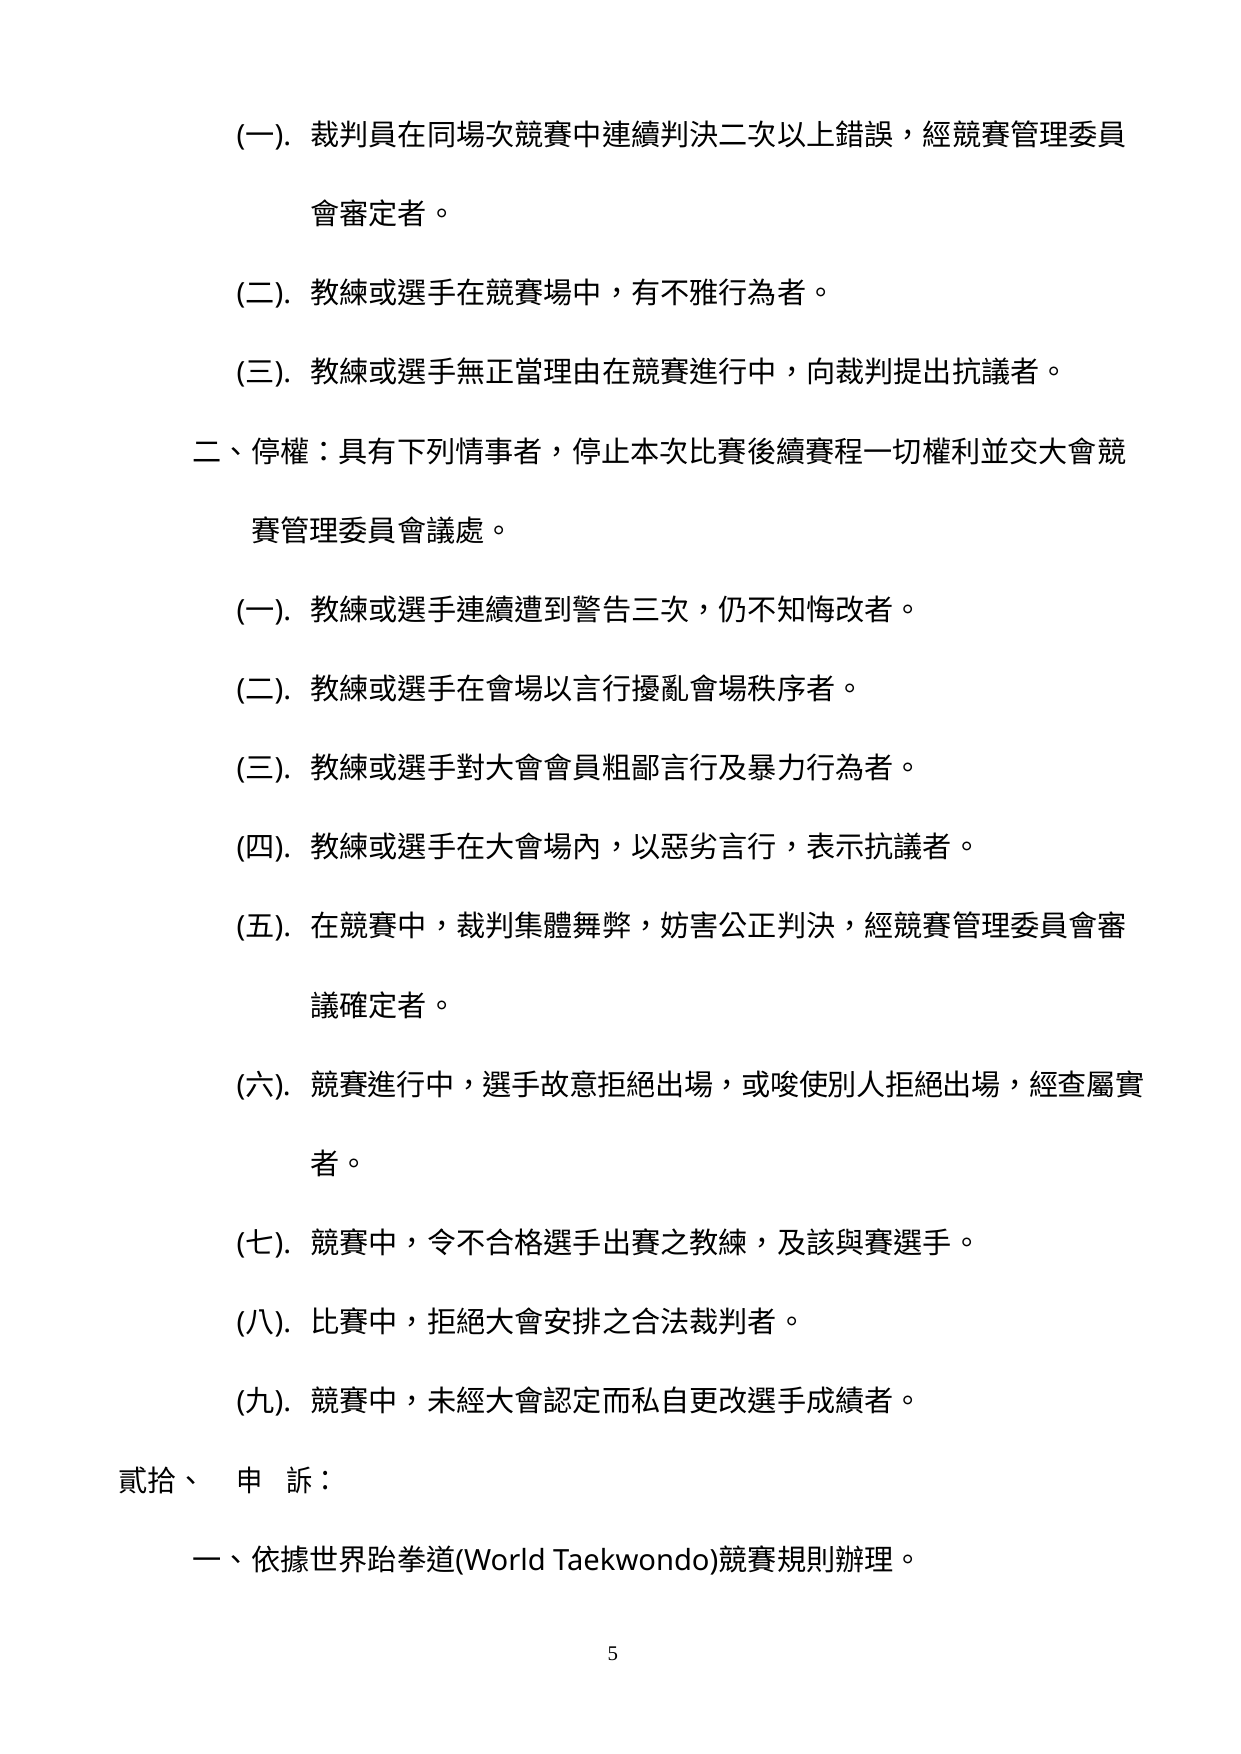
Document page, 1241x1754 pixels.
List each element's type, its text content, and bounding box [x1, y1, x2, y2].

list 停權：具有下列情事者，停止本次比賽後續賽程一切權利並交大會競賽管理委員會議處。 [192, 410, 1152, 568]
list 教練或選手在會場以言行擾亂會場秩序者。 [236, 647, 1152, 726]
list 競賽中，未經大會認定而私自更改選手成績者。 [236, 1360, 1152, 1439]
list 教練或選手對大會會員粗鄙言行及暴力行為者。 [236, 726, 1152, 806]
list 教練或選手在競賽場中，有不雅行為者。 [236, 251, 1152, 331]
list 申 訴： [118, 1439, 1152, 1518]
list 競賽中，令不合格選手出賽之教練，及該與賽選手。 [236, 1201, 1152, 1281]
list 競賽進行中，選手故意拒絕出場，或唆使別人拒絕出場，經查屬實者。 [236, 1043, 1152, 1201]
list 教練或選手無正當理由在競賽進行中，向裁判提出抗議者。 [236, 331, 1152, 410]
list 教練或選手連續遭到警告三次，仍不知悔改者。 [236, 568, 1152, 647]
list 在競賽中，裁判集體舞弊，妨害公正判決，經競賽管理委員會審議確定者。 [236, 885, 1152, 1043]
list 依據世界跆拳道(World Taekwondo)競賽規則辦理。 [192, 1518, 1152, 1597]
list 比賽中，拒絕大會安排之合法裁判者。 [236, 1281, 1152, 1360]
list 裁判員在同場次競賽中連續判決二次以上錯誤，經競賽管理委員會審定者。 [236, 93, 1152, 251]
list 教練或選手在大會場內，以惡劣言行，表示抗議者。 [236, 806, 1152, 885]
